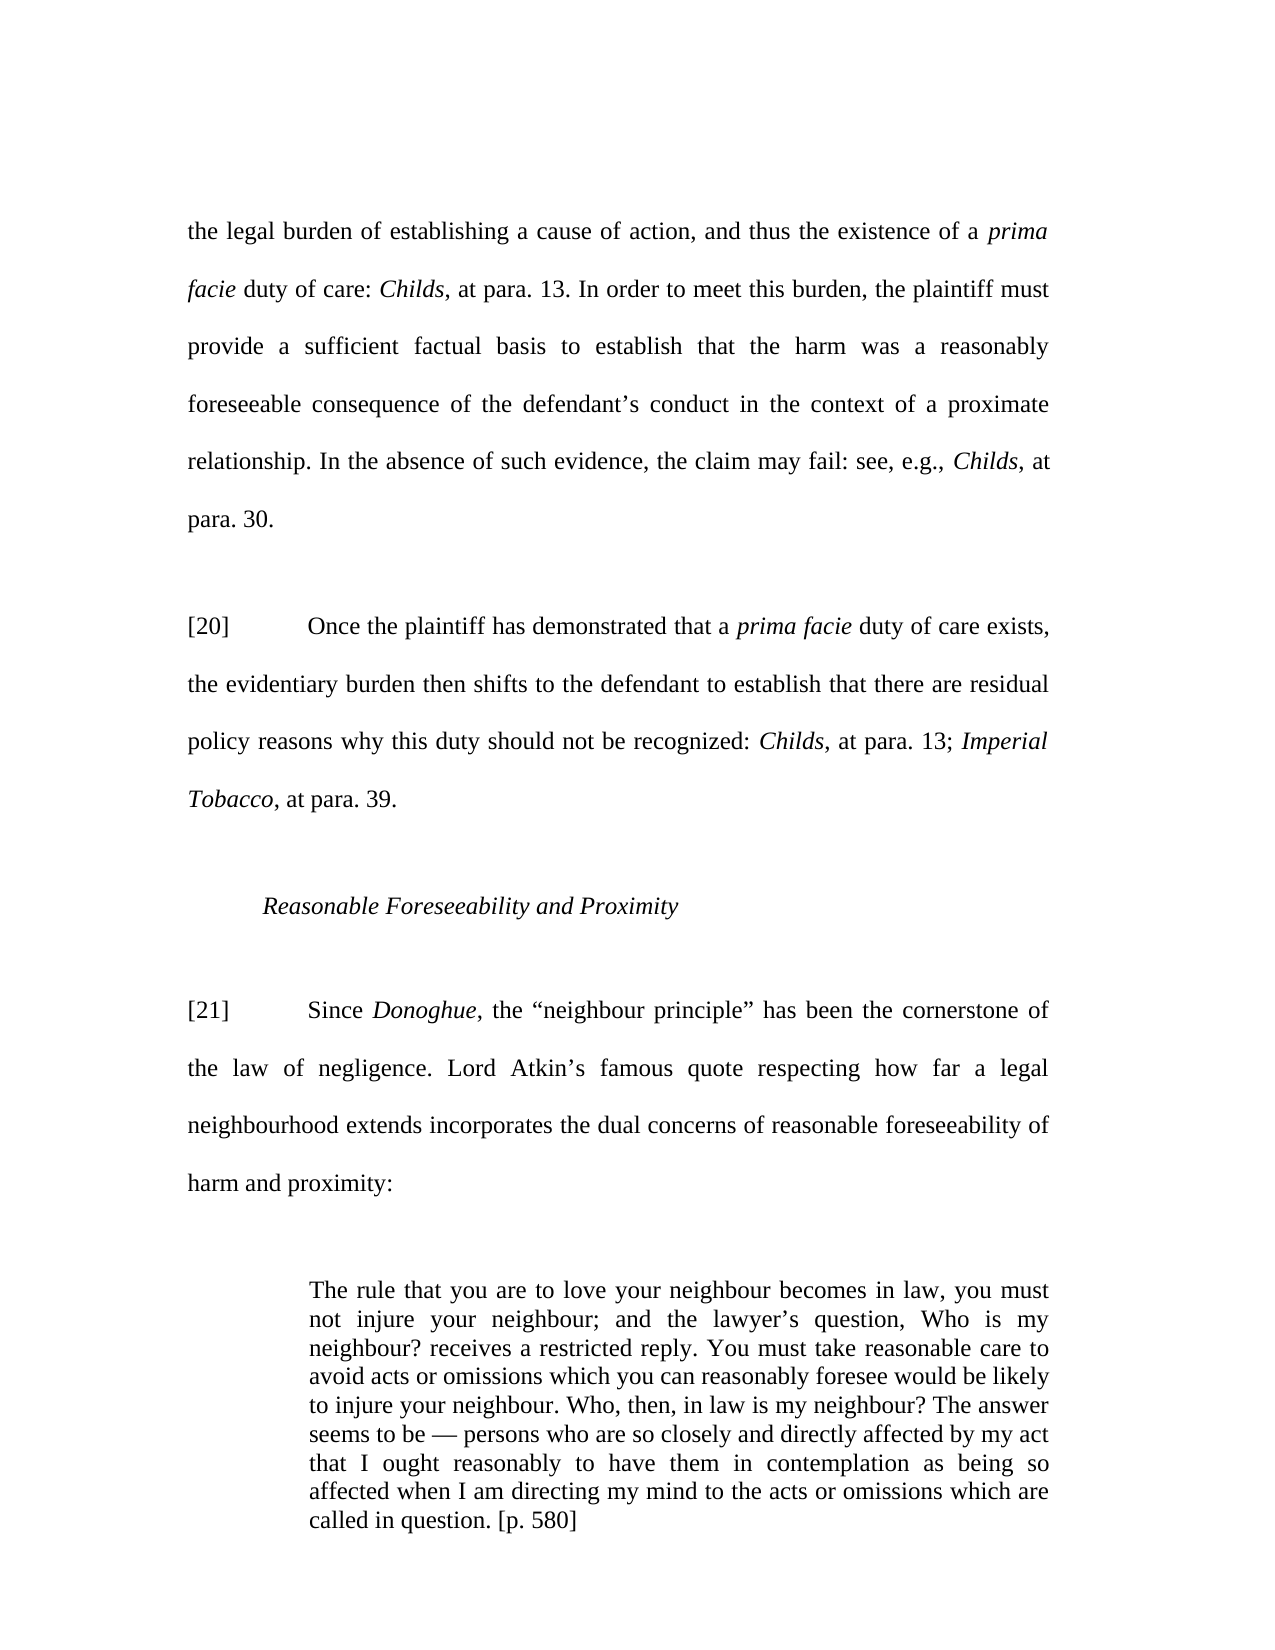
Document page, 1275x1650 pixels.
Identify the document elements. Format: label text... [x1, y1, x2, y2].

title Reasonable Foreseeability and Proximity [262, 891, 1050, 920]
text Since Donoghue, the “neighbour principle” has been the cornerstone of the law of negligence. Lord Atkin’s famous quote respecting how far a legal neighbourhood extends incorporates the dual concerns of reasonable foreseeability of harm and proximity: [187, 995, 1050, 1196]
text The rule that you are to love your neighbour becomes in law, you must not injure your neighbour; and the lawyer’s question, Who is my neighbour? receives a restricted reply. You must take reasonable care to avoid acts or omissions which you can reasonably foresee would be likely to injure your neighbour. Who, then, in law is my neighbour? The answer seems to be — persons who are so closely and directly affected by my act that I ought reasonably to have them in contemplation as being so affected when I am directing my mind to the acts or omissions which are called in question. [p. 580] [309, 1275, 1050, 1534]
text Once the plaintiff has demonstrated that a prima facie duty of care exists, the evidentiary burden then shifts to the defendant to establish that there are residual policy reasons why this duty should not be recognized: Childs, at para. 13; Imperial Tobacco, at para. 39. [187, 611, 1050, 813]
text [187, 216, 1050, 533]
